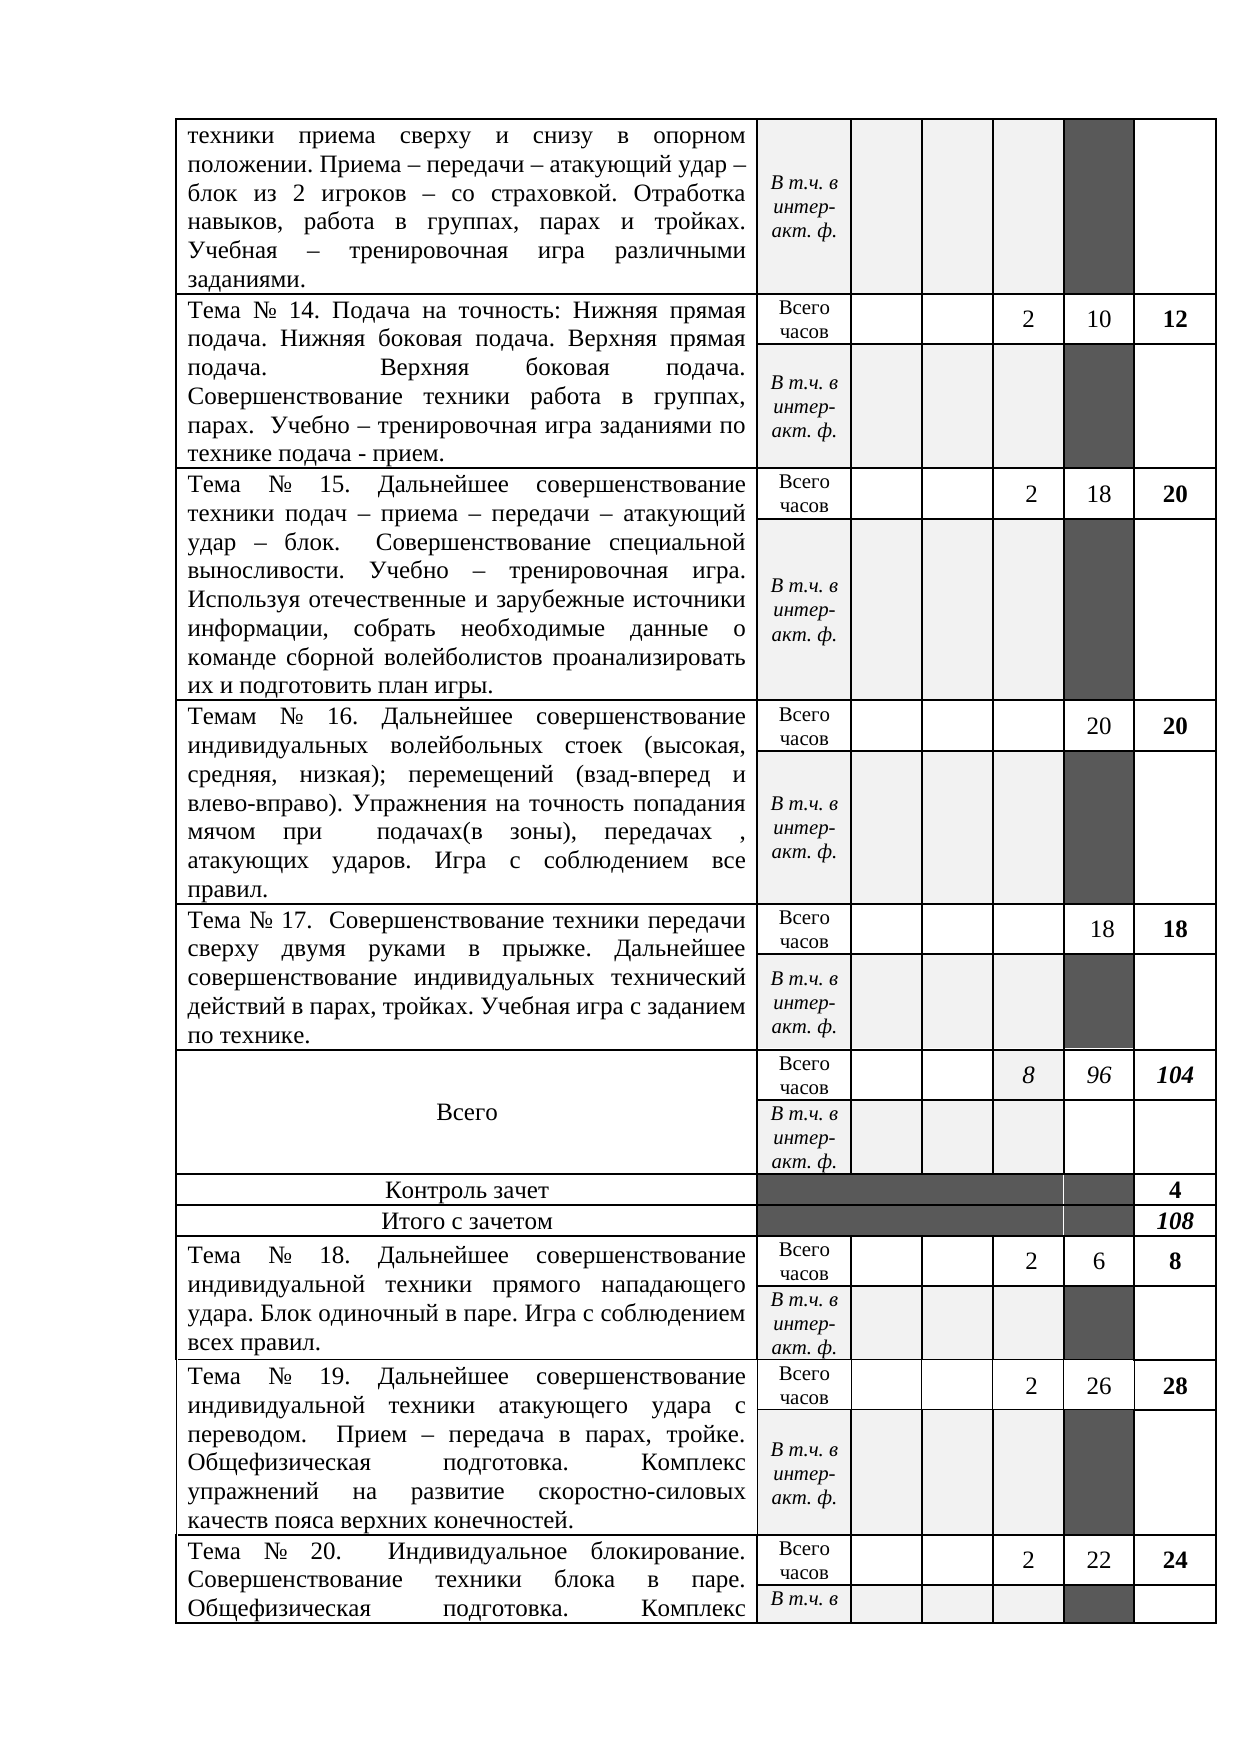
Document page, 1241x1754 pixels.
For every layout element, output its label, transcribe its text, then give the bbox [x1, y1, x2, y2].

table_cell В т.ч. в интер-акт. ф. [758, 120, 850, 293]
table_cell [1135, 120, 1215, 293]
table_cell [994, 1101, 1063, 1173]
table_cell [805, 1175, 922, 1204]
table_cell 2 [994, 295, 1063, 343]
table_cell [994, 345, 1063, 467]
table_cell Всего [177, 1051, 756, 1173]
table_cell Тема № 17. Совершенствование техники передачи сверху двумя руками в прыжке. Дальнейшее совершенствование индивидуальных технический действий в парах, тройках. Учебная игра с заданием по технике. [177, 905, 756, 1048]
table_cell [923, 520, 992, 699]
table_cell [923, 295, 992, 343]
table_cell Итого с зачетом [177, 1206, 756, 1235]
table_cell [923, 701, 992, 749]
table_cell Всего часов [758, 905, 850, 953]
table_cell В т.ч. в интер-акт. ф. [758, 955, 850, 1048]
table_cell 10 [1065, 295, 1133, 343]
table_cell [1135, 955, 1215, 1048]
table_cell 96 [1065, 1051, 1133, 1099]
table_cell 12 [1135, 295, 1215, 343]
table_cell [1065, 345, 1133, 467]
table_cell [852, 295, 921, 343]
table_cell 20 [1135, 701, 1215, 749]
table_cell [852, 1101, 921, 1173]
table_cell 20 [1135, 469, 1215, 517]
table_cell [993, 1175, 1063, 1204]
table_cell 24 [1135, 1536, 1215, 1584]
table_cell [923, 1051, 992, 1099]
table_cell 28 [1135, 1361, 1215, 1409]
table_cell В т.ч. в интер-акт. ф. [758, 1287, 850, 1359]
table_cell 8 [994, 1051, 1063, 1099]
table_cell [923, 1410, 992, 1534]
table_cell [758, 1586, 850, 1622]
table_cell В т.ч. в интер-акт. ф. [758, 345, 850, 467]
table_cell [758, 1206, 851, 1235]
table_cell [1064, 1175, 1133, 1204]
table_cell [994, 905, 1063, 953]
table_cell [852, 1536, 921, 1584]
table_cell [923, 955, 992, 1048]
table_cell В т.ч. в интер-акт. ф. [758, 1410, 850, 1534]
table_cell [994, 520, 1063, 699]
table_cell [852, 1287, 921, 1359]
table_cell [923, 120, 992, 293]
table_cell Всего часов [758, 1536, 850, 1584]
table_cell 18 [1065, 905, 1133, 953]
table_cell 22 [1065, 1536, 1133, 1584]
table_cell 6 [1065, 1237, 1133, 1285]
table_cell Тема № 19. Дальнейшее совершенствование индивидуальной техники атакующего удара с переводом. Прием – передача в парах, тройке. Общефизическая подготовка. Комплекс упражнений на развитие скоростно-силовых качеств пояса верхних конечностей. [177, 1360, 757, 1534]
table_cell [993, 1206, 1063, 1235]
table_cell [994, 752, 1063, 903]
table_cell Тема № 15. Дальнейшее совершенствование техники подач – приема – передачи – атакующий удар – блок. Совершенствование специальной выносливости. Учебно – тренировочная игра. Используя отечественные и зарубежные источники информации, собрать необходимые данные о команде сборной волейболистов проанализировать их и подготовить план игры. [177, 469, 756, 699]
table_cell [1135, 752, 1215, 903]
table_cell [994, 701, 1063, 749]
table_cell [922, 1360, 992, 1409]
table_cell Всего часов [758, 295, 850, 343]
table_cell [852, 752, 921, 903]
table_cell [852, 1237, 921, 1285]
table_cell [1065, 1101, 1133, 1173]
table_cell 18 [1065, 469, 1133, 517]
table_cell [1065, 1287, 1133, 1359]
table_cell [994, 1586, 1063, 1622]
table_cell [852, 1360, 921, 1409]
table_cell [177, 120, 756, 293]
table_cell [923, 1287, 992, 1359]
table_cell [1065, 120, 1133, 293]
table_cell Тема № 14. Подача на точность: Нижняя прямая подача. Нижняя боковая подача. Верхняя прямая подача. Верхняя боковая подача. Совершенствование техники работа в группах, парах. Учебно – тренировочная игра заданиями по технике подача - прием. [177, 295, 756, 467]
table_cell [1065, 1586, 1133, 1622]
table_cell [852, 1051, 921, 1099]
table_cell [923, 1101, 992, 1173]
table_cell 8 [1135, 1237, 1215, 1285]
table_cell [852, 345, 921, 467]
table_cell [1065, 1410, 1133, 1534]
table_cell [923, 905, 992, 953]
table_cell Контроль зачет [177, 1175, 756, 1204]
table_cell Всего часов [758, 469, 850, 517]
table_cell В т.ч. в интер-акт. ф. [758, 1101, 850, 1173]
table_cell [1064, 1206, 1133, 1235]
table_cell 2 [993, 1360, 1063, 1409]
table_cell [852, 955, 921, 1048]
table_cell Тема № 18. Дальнейшее совершенствование индивидуальной техники прямого нападающего удара. Блок одиночный в паре. Игра с соблюдением всех правил. [177, 1237, 756, 1359]
table_cell [1135, 1101, 1215, 1173]
table_cell 20 [1065, 701, 1133, 749]
table_cell [1135, 1411, 1215, 1534]
table_cell [851, 1206, 922, 1235]
table_cell 2 [994, 1536, 1063, 1584]
table_cell 4 [1135, 1175, 1215, 1204]
table_cell [994, 955, 1063, 1048]
table_cell [1135, 345, 1215, 467]
table_cell [852, 905, 921, 953]
table_cell [923, 1586, 992, 1622]
table_cell [1065, 520, 1133, 699]
table_cell 2 [994, 469, 1063, 517]
table_cell [994, 1410, 1063, 1534]
table_cell [1135, 1287, 1215, 1359]
table_cell [923, 469, 992, 517]
table_cell Всего часов [758, 1237, 850, 1285]
table_cell 2 [994, 1237, 1063, 1285]
table_cell 18 [1135, 905, 1215, 953]
table_cell [852, 701, 921, 749]
table_cell [1065, 955, 1133, 1048]
table_cell Тема № 20. Индивидуальное блокирование. Совершенствование техники блока в паре. Общефизическая подготовка. Комплекс упражнений на развитие прыгучести. Учебная игра с заданием по технике. [177, 1535, 756, 1622]
table_cell [852, 1410, 921, 1534]
table_cell [852, 120, 921, 293]
table_cell [852, 520, 921, 699]
table_cell [994, 1287, 1063, 1359]
table_cell [1135, 520, 1215, 699]
table_cell 104 [1135, 1051, 1215, 1099]
table_cell 26 [1064, 1360, 1134, 1409]
table_cell [1135, 1586, 1215, 1622]
table_cell [852, 469, 921, 517]
table_cell Всего часов [758, 1360, 851, 1409]
table_cell Темам № 16. Дальнейшее совершенствование индивидуальных волейбольных стоек (высокая, средняя, низкая); перемещений (взад-вперед и влево-вправо). Упражнения на точность попадания мячом при подачах(в зоны), передачах , атакующих ударов. Игра с соблюдением все правил. [177, 701, 756, 903]
table_cell [923, 345, 992, 467]
table_cell Всего часов [758, 701, 850, 749]
table_cell [922, 1206, 993, 1235]
table_cell [923, 1237, 992, 1285]
table_cell [994, 120, 1063, 293]
table_cell [922, 1175, 993, 1204]
table_cell [923, 1536, 992, 1584]
table_cell Всего часов [758, 1051, 850, 1099]
table_cell [758, 1175, 805, 1204]
table_cell [852, 1586, 921, 1622]
table_cell [923, 752, 992, 903]
table_cell 108 [1135, 1206, 1215, 1235]
table_cell [1065, 752, 1133, 903]
table_cell В т.ч. в интер-акт. ф. [758, 520, 850, 699]
table_cell В т.ч. в интер-акт. ф. [758, 752, 850, 903]
